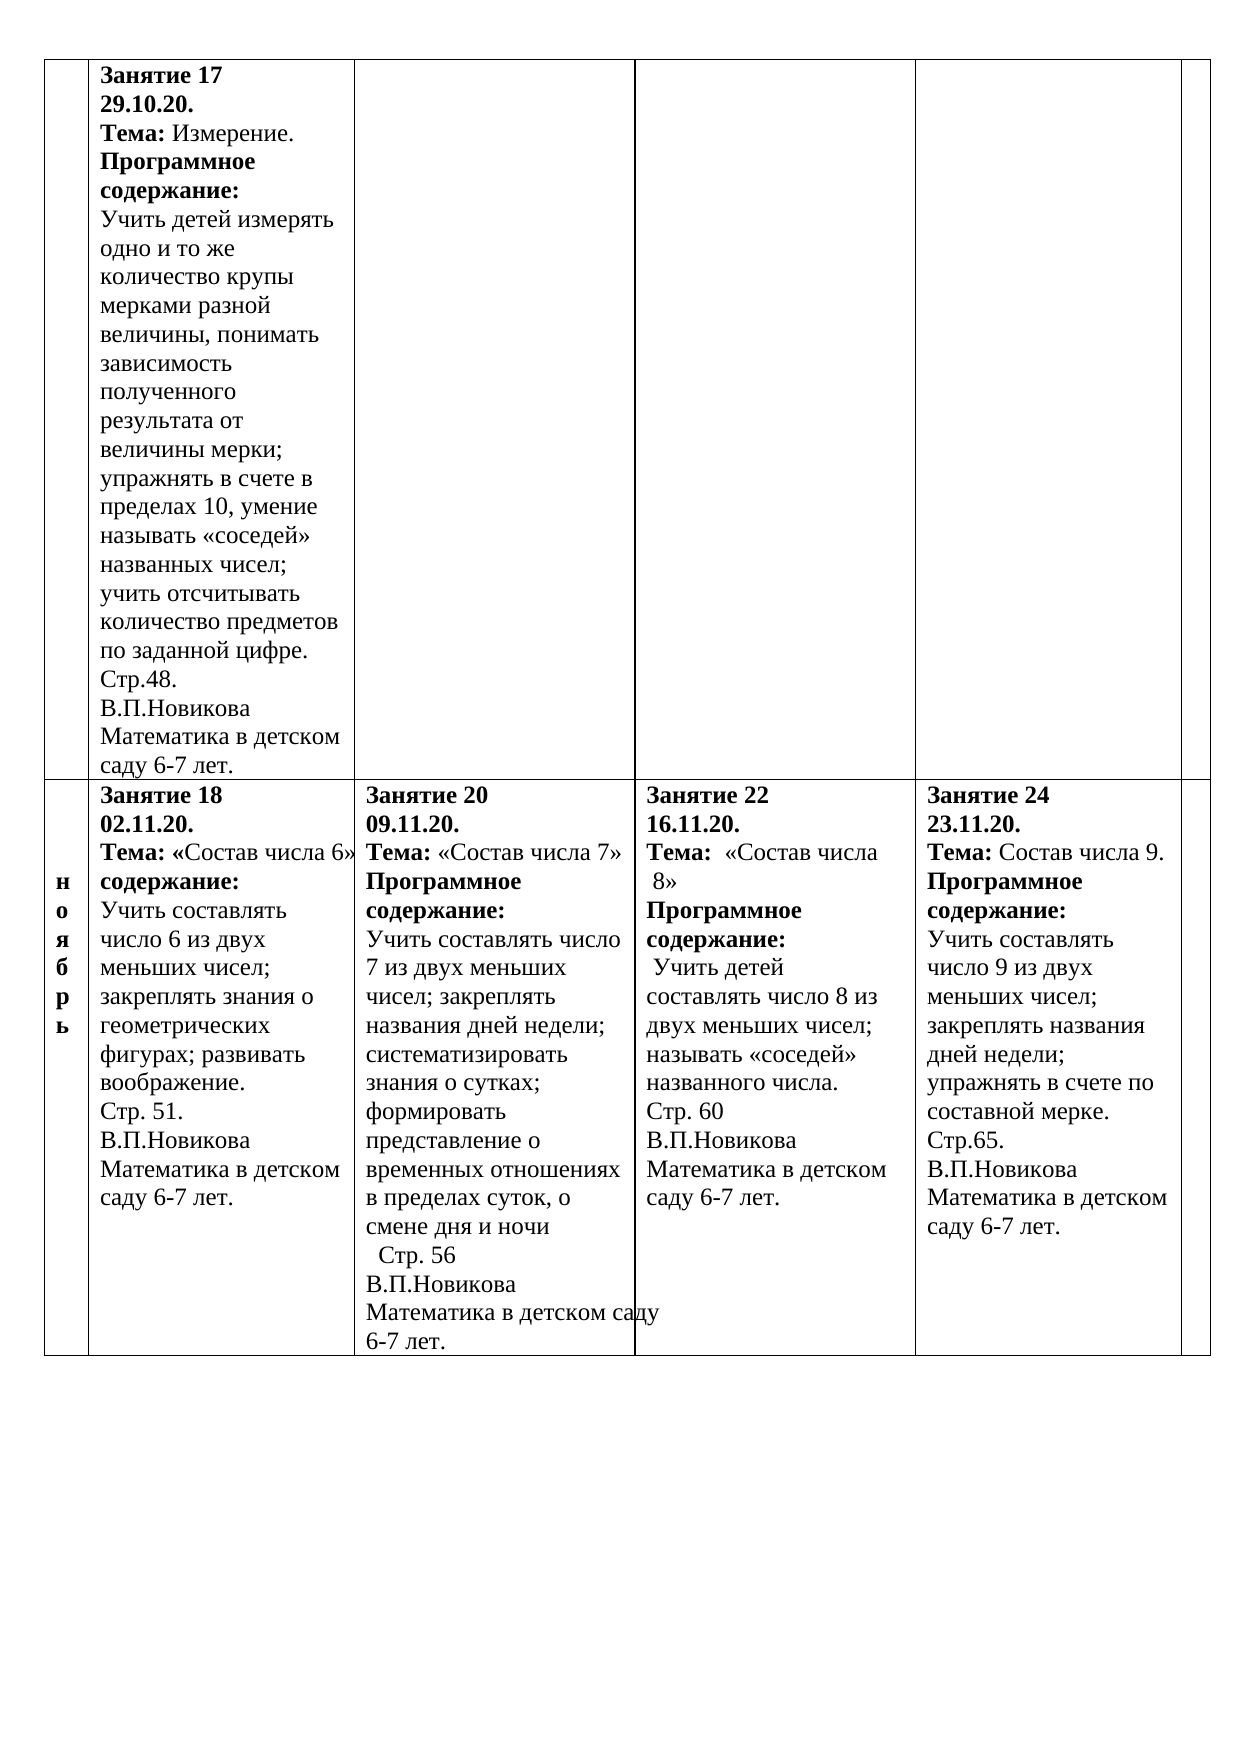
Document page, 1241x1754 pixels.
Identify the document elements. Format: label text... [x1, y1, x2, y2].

table_cell Занятие 22 16.11.20. Тема: «Состав числа 8» Программное содержание: Учить детей составлять число 8 из двух меньших чисел; называть «соседей» названного числа. Стр. 60 В.П.Новикова Математика в детском саду 6-7 лет. [636, 780, 915, 1355]
table_cell Занятие 20 09.11.20. Тема: «Состав числа 7» Программное содержание: Учить составлять число 7 из двух меньших чисел; закреплять названия дней недели; систематизировать знания о сутках; формировать представление о временных отношениях в пределах суток, о смене дня и ночи Стр. 56 В.П.Новикова Математика в детском саду 6-7 лет. [355, 780, 634, 1355]
table_cell Занятие 24 23.11.20. Тема: Состав числа 9. Программное содержание: Учить составлять число 9 из двух меньших чисел; закреплять названия дней недели; упражнять в счете по составной мерке. Стр.65. В.П.Новикова Математика в детском саду 6-7 лет. [916, 780, 1181, 1355]
table_cell ноябрь [45, 780, 88, 1355]
table_cell [1182, 780, 1210, 1355]
table_cell [916, 60, 1181, 779]
table_cell Занятие 18 02.11.20. Тема: «Состав числа 6» содержание: Учить составлять число 6 из двух меньших чисел; закреплять знания о геометрических фигурах; развивать воображение. Стр. 51. В.П.Новикова Математика в детском саду 6-7 лет. [89, 780, 354, 1355]
table_cell [636, 60, 915, 779]
table_cell [45, 60, 88, 779]
table_cell [355, 60, 634, 779]
table_cell Занятие 17 29.10.20. Тема: Измерение. Программное содержание: Учить детей измерять одно и то же количество крупы мерками разной величины, понимать зависимость полученного результата от величины мерки; упражнять в счете в пределах 10, умение называть «соседей» названных чисел; учить отсчитывать количество предметов по заданной цифре. Стр.48. В.П.Новикова Математика в детском саду 6-7 лет. [89, 60, 354, 779]
table_cell [1182, 60, 1210, 779]
